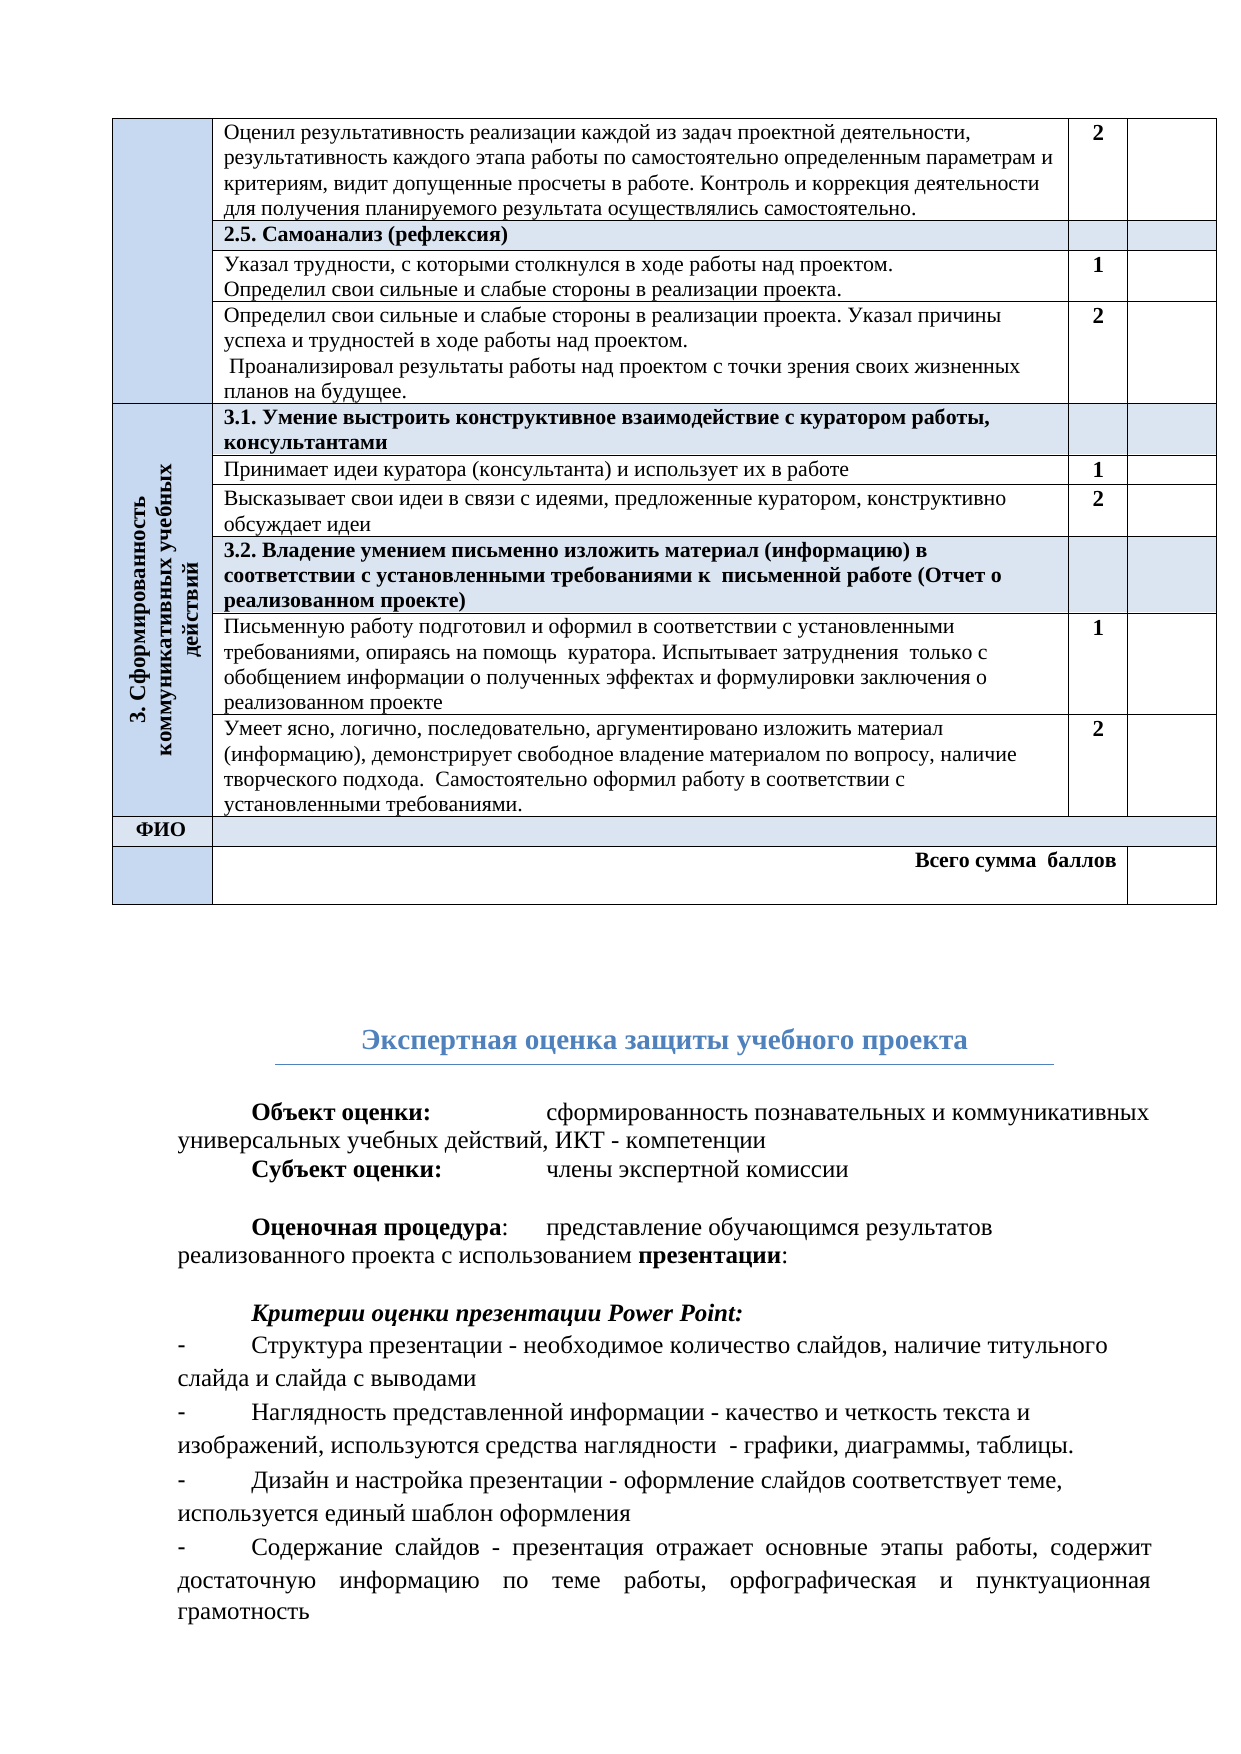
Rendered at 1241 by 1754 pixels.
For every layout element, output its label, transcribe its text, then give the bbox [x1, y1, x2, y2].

table_cell ФИО [113, 817, 212, 846]
table_cell [1069, 404, 1127, 454]
table_cell [113, 847, 212, 904]
table_cell Оценил результативность реализации каждой из задач проектной деятельности, результативность каждого этапа работы по самостоятельно определенным параметрам и критериям, видит допущенные просчеты в работе. Контроль и коррекция деятельности для получения планируемого результата осуществлялись самостоятельно. [213, 119, 1068, 220]
table_cell [1128, 221, 1216, 250]
text Экспертная оценка защиты учебного проекта [275, 1022, 1054, 1064]
text Объект оценки: сформированность познавательных и коммуникативных универсальных учебных действий, ИКТ - компетенции [177, 1097, 1152, 1154]
table_cell 2 [1069, 485, 1127, 536]
list Структура презентации - необходимое количество слайдов, наличие титульного слайда и слайда с выводами [177, 1327, 1152, 1392]
table_cell [1128, 847, 1216, 904]
table_cell [1128, 485, 1216, 536]
table_cell [1128, 251, 1216, 301]
table_cell [1128, 302, 1216, 403]
table_cell 2 [1069, 715, 1127, 816]
table_cell 1 [1069, 614, 1127, 714]
table_cell 3. Сформированность коммуникативных учебных действий [113, 404, 212, 816]
table_cell Умеет ясно, логично, последовательно, аргументировано изложить материал (информацию), демонстрирует свободное владение материалом по вопросу, наличие творческого подхода. Самостоятельно оформил работу в соответствии с установленными требованиями. [213, 715, 1068, 816]
table_cell 1 [1069, 251, 1127, 301]
table_cell [1128, 537, 1216, 612]
table_cell Всего сумма баллов [213, 847, 1127, 904]
table_cell Письменную работу подготовил и оформил в соответствии с установленными требованиями, опираясь на помощь куратора. Испытывает затруднения только с обобщением информации о полученных эффектах и формулировки заключения о реализованном проекте [213, 614, 1068, 714]
table_cell 1 [1069, 456, 1127, 484]
table_cell [1128, 456, 1216, 484]
table_cell Принимает идеи куратора (консультанта) и использует их в работе [213, 456, 1068, 484]
table_cell Определил свои сильные и слабые стороны в реализации проекта. Указал причины успеха и трудностей в ходе работы над проектом. Проанализировал результаты работы над проектом с точки зрения своих жизненных планов на будущее. [213, 302, 1068, 403]
table_cell [1069, 537, 1127, 612]
text Субъект оценки: члены экспертной комиссии [177, 1154, 1152, 1183]
table_cell Высказывает свои идеи в связи с идеями, предложенные куратором, конструктивно обсуждает идеи [213, 485, 1068, 536]
list Наглядность представленной информации - качество и четкость текста и изображений, используются средства наглядности - графики, диаграммы, таблицы. [177, 1394, 1152, 1459]
table_cell [213, 817, 1216, 846]
table_cell 3.1. Умение выстроить конструктивное взаимодействие с куратором работы, консультантами [213, 404, 1068, 454]
table_cell [1069, 221, 1127, 250]
table_cell [1128, 715, 1216, 816]
table_cell 2 [1069, 302, 1127, 403]
table_cell [1128, 404, 1216, 454]
table_cell Указал трудности, с которыми столкнулся в ходе работы над проектом. Определил свои сильные и слабые стороны в реализации проекта. [213, 251, 1068, 301]
text Оценочная процедура: представление обучающимся результатов реализованного проекта с использованием презентации: [177, 1212, 1152, 1269]
list Дизайн и настройка презентации - оформление слайдов соответствует теме, используется единый шаблон оформления [177, 1461, 1152, 1526]
table_cell [1128, 119, 1216, 220]
table_cell [1128, 614, 1216, 714]
text Критерии оценки презентации Power Point: [177, 1298, 1152, 1327]
table_cell 3.2. Владение умением письменно изложить материал (информацию) в соответствии с установленными требованиями к письменной работе (Отчет о реализованном проекте) [213, 537, 1068, 612]
table_cell 2 [1069, 119, 1127, 220]
list Содержание слайдов - презентация отражает основные этапы работы, содержит достаточную информацию по теме работы, орфографическая и пунктуационная грамотность [177, 1529, 1152, 1625]
table_cell 2.5. Самоанализ (рефлексия) [213, 221, 1068, 250]
